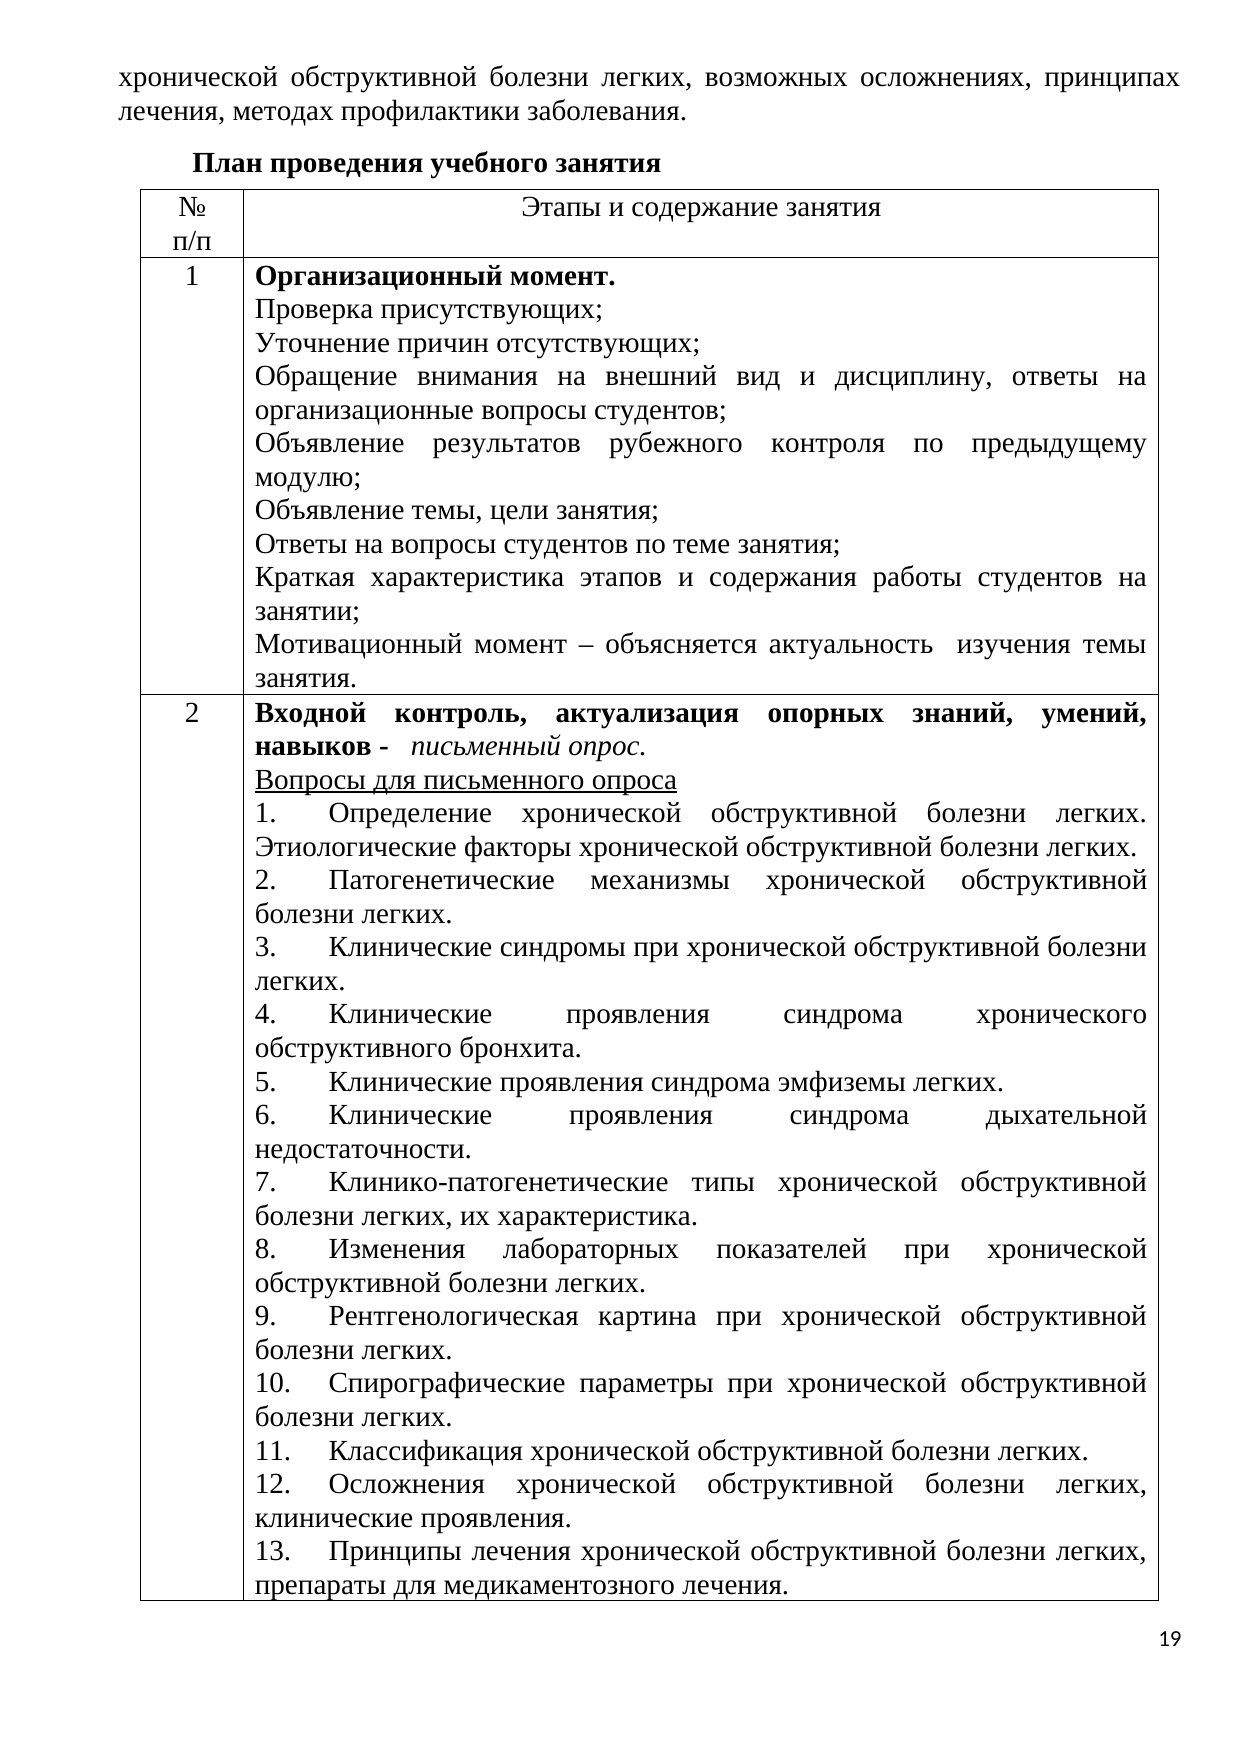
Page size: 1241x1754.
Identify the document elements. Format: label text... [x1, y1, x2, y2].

table_cell 2 [141, 695, 243, 1600]
table_header Этапы и содержание занятия [244, 190, 1158, 257]
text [118, 59, 1181, 126]
table_cell Организационный момент. Проверка присутствующих; Уточнение причин отсутствующих; Обращение внимания на внешний вид и дисциплину, ответы на организационные вопросы студентов; Объявление результатов рубежного контроля по предыдущему модулю; Объявление темы, цели занятия; Ответы на вопросы студентов по теме занятия; Краткая характеристика этапов и содержания работы студентов на занятии; Мотивационный момент – объясняется актуальность изучения темы занятия. [244, 258, 1158, 694]
table_cell 1 [141, 258, 243, 694]
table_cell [244, 695, 1158, 1600]
table_header № п/п [141, 190, 243, 257]
text План проведения учебного занятия [118, 145, 1181, 179]
